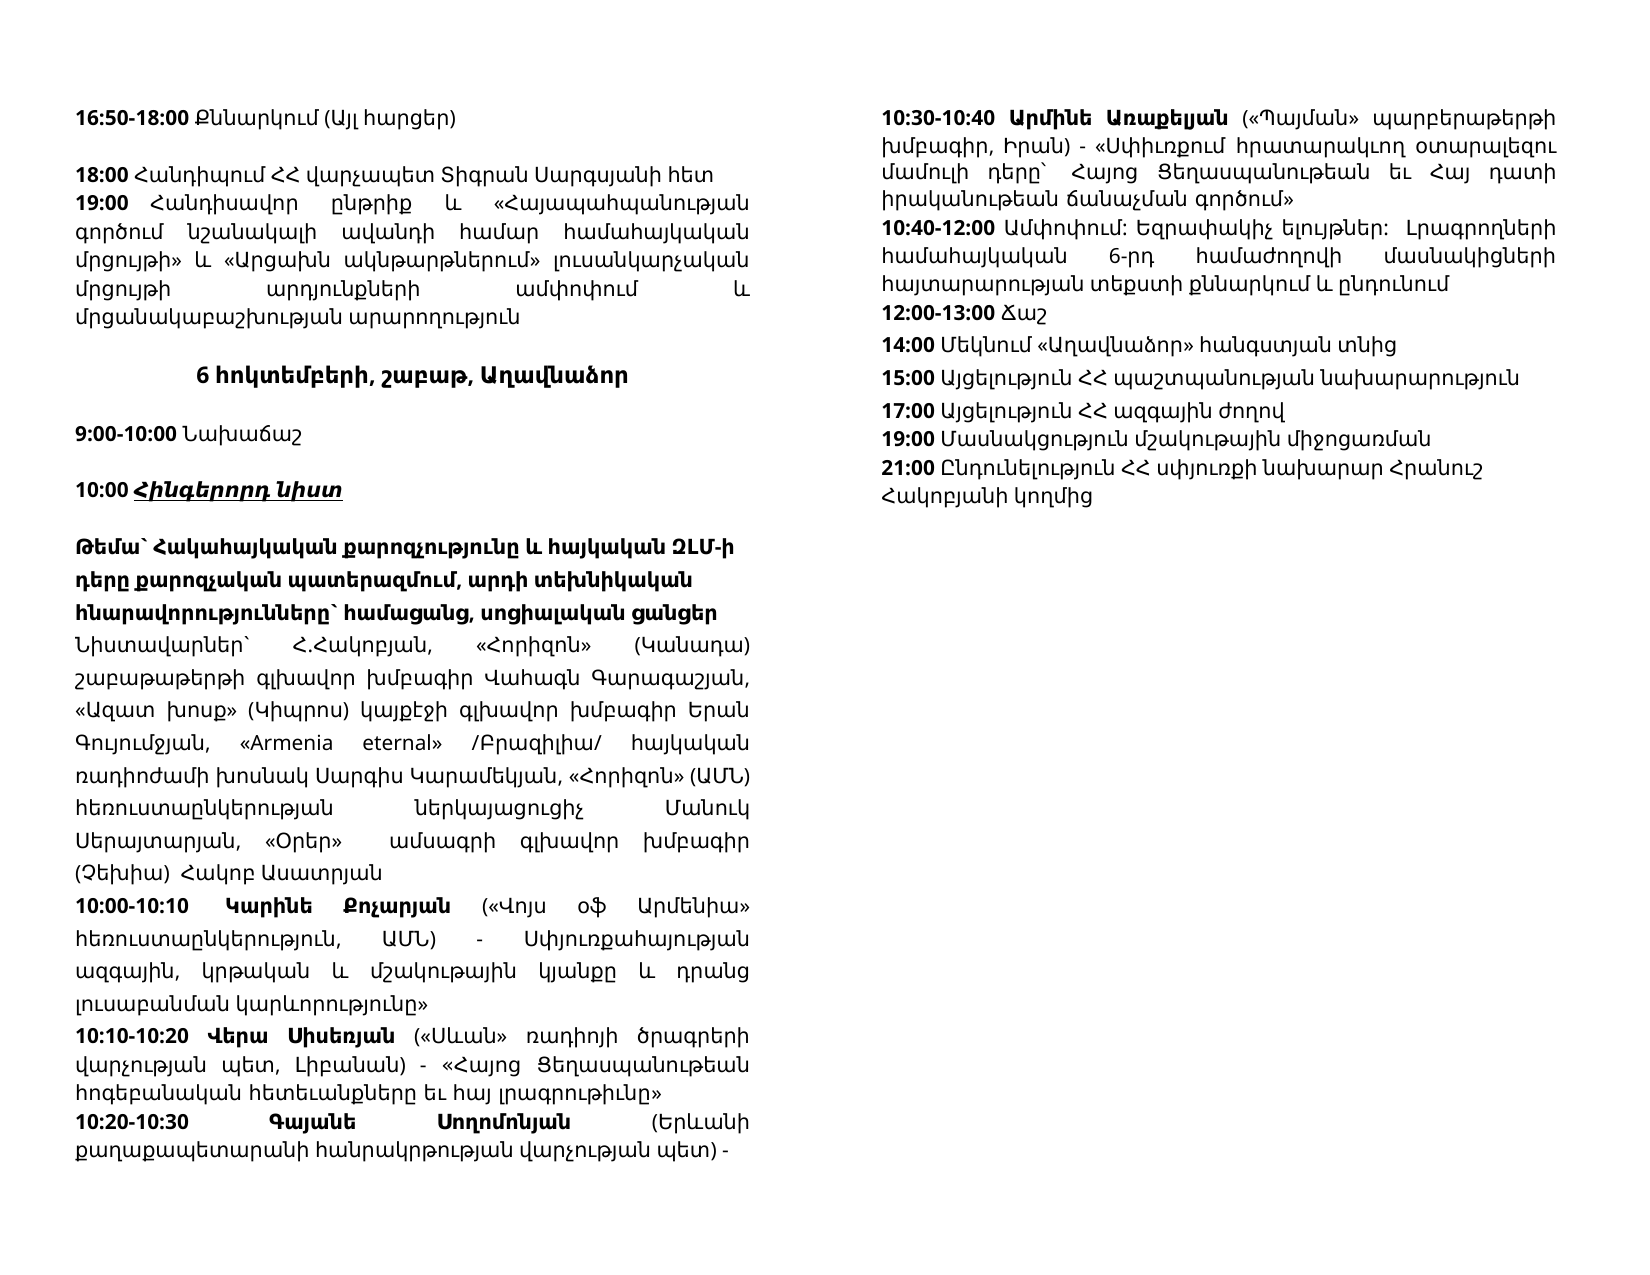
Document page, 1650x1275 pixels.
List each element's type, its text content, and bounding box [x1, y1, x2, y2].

text 10:00 Հինգերորդ նիստ [75, 476, 750, 504]
text 10:20-10:30 Գայանե Սողոմոնյան (Երևանի քաղաքապետարանի հանրակրթության վարչության պետ) - [75, 1107, 750, 1164]
text 10:00-10:10 Կարինե Քոչարյան («Վոյս օֆ Արմենիա» հեռուստաընկերություն, ԱՄՆ) - Սփյուռքահայության ազգային, կրթական և մշակութային կյանքը և դրանց լուսաբանման կարևորությունը» [75, 891, 750, 1017]
text 19:00 Մասնակցություն մշակութային միջոցառման [881, 424, 1556, 453]
text 9:00-10:00 Նախաճաշ [75, 419, 750, 447]
text 16:50-18:00 Քննարկում (Այլ հարցեր) [75, 103, 750, 132]
text Նիստավարներ` Հ.Հակոբյան, «Հորիզոն» (Կանադա) շաբաթաթերթի գլխավոր խմբագիր Վահագն Գարագաշյան, «Ազատ խոսք» (Կիպրոս) կայքէջի գլխավոր խմբագիր Երան Գույումջյան, «Armenia eternal» /Բրազիլիա/ հայկական ռադիոժամի խոսնակ Սարգիս Կարամեկյան, «Հորիզոն» (ԱՄՆ) հեռուստաընկերության ներկայացուցիչ Մանուկ Սերայտարյան, «Օրեր» ամսագրի գլխավոր խմբագիր (Չեխիա) Հակոբ Ասատրյան [75, 630, 750, 887]
text 18:00 Հանդիպում ՀՀ վարչապետ Տիգրան Սարգսյանի հետ [75, 160, 750, 188]
text 21:00 Ընդունելություն ՀՀ սփյուռքի նախարար Հրանուշ Հակոբյանի կողմից [881, 453, 1556, 509]
text 15:00 Այցելություն ՀՀ պաշտպանության նախարարություն [881, 363, 1556, 392]
text Թեմա` Հակահայկական քարոզչությունը և հայկական ԶԼՄ-ի դերը քարոզչական պատերազմում, արդի տեխնիկական հնարավորությունները` համացանց, սոցիալական ցանցեր [75, 532, 750, 626]
text 10:10-10:20 Վերա Սիսեռյան («Սևան» ռադիոյի ծրագրերի վարչության պետ, Լիբանան) - «Հայոց Ցեղասպանութեան հոգեբանական հետեւանքները եւ հայ լրագրութիւնը» [75, 1022, 750, 1107]
text 19:00 Հանդիսավոր ընթրիք և «Հայապահպանության գործում նշանակալի ավանդի համար համահայկական մրցույթի» և «Արցախն ակնթարթներում» լուսանկարչական մրցույթի արդյունքների ամփոփում և մրցանակաբաշխության արարողություն [75, 188, 750, 331]
text 12:00-13:00 Ճաշ [881, 298, 1556, 326]
text 10:40-12:00 Ամփոփում: Եզրափակիչ ելույթներ: Լրագրողների համահայկական 6-րդ համաժողովի մասնակիցների հայտարարության տեքստի քննարկում և ընդունում [881, 213, 1556, 298]
text 17:00 Այցելություն ՀՀ ազգային ժողով [881, 396, 1556, 424]
text 10:30-10:40 Արմինե Առաքելյան («Պայման» պարբերաթերթի խմբագիր, Իրան) - «Սփիւռքում հրատարակւող օտարալեզու մամուլի դերը՝ Հայոց Ցեղասպանութեան եւ Հայ դատի իրականութեան ճանաչման գործում» [881, 103, 1556, 213]
text 6 հոկտեմբերի, շաբաթ, Աղավնաձոր [75, 359, 750, 390]
text 14:00 Մեկնում «Աղավնաձոր» հանգստյան տնից [881, 331, 1556, 359]
